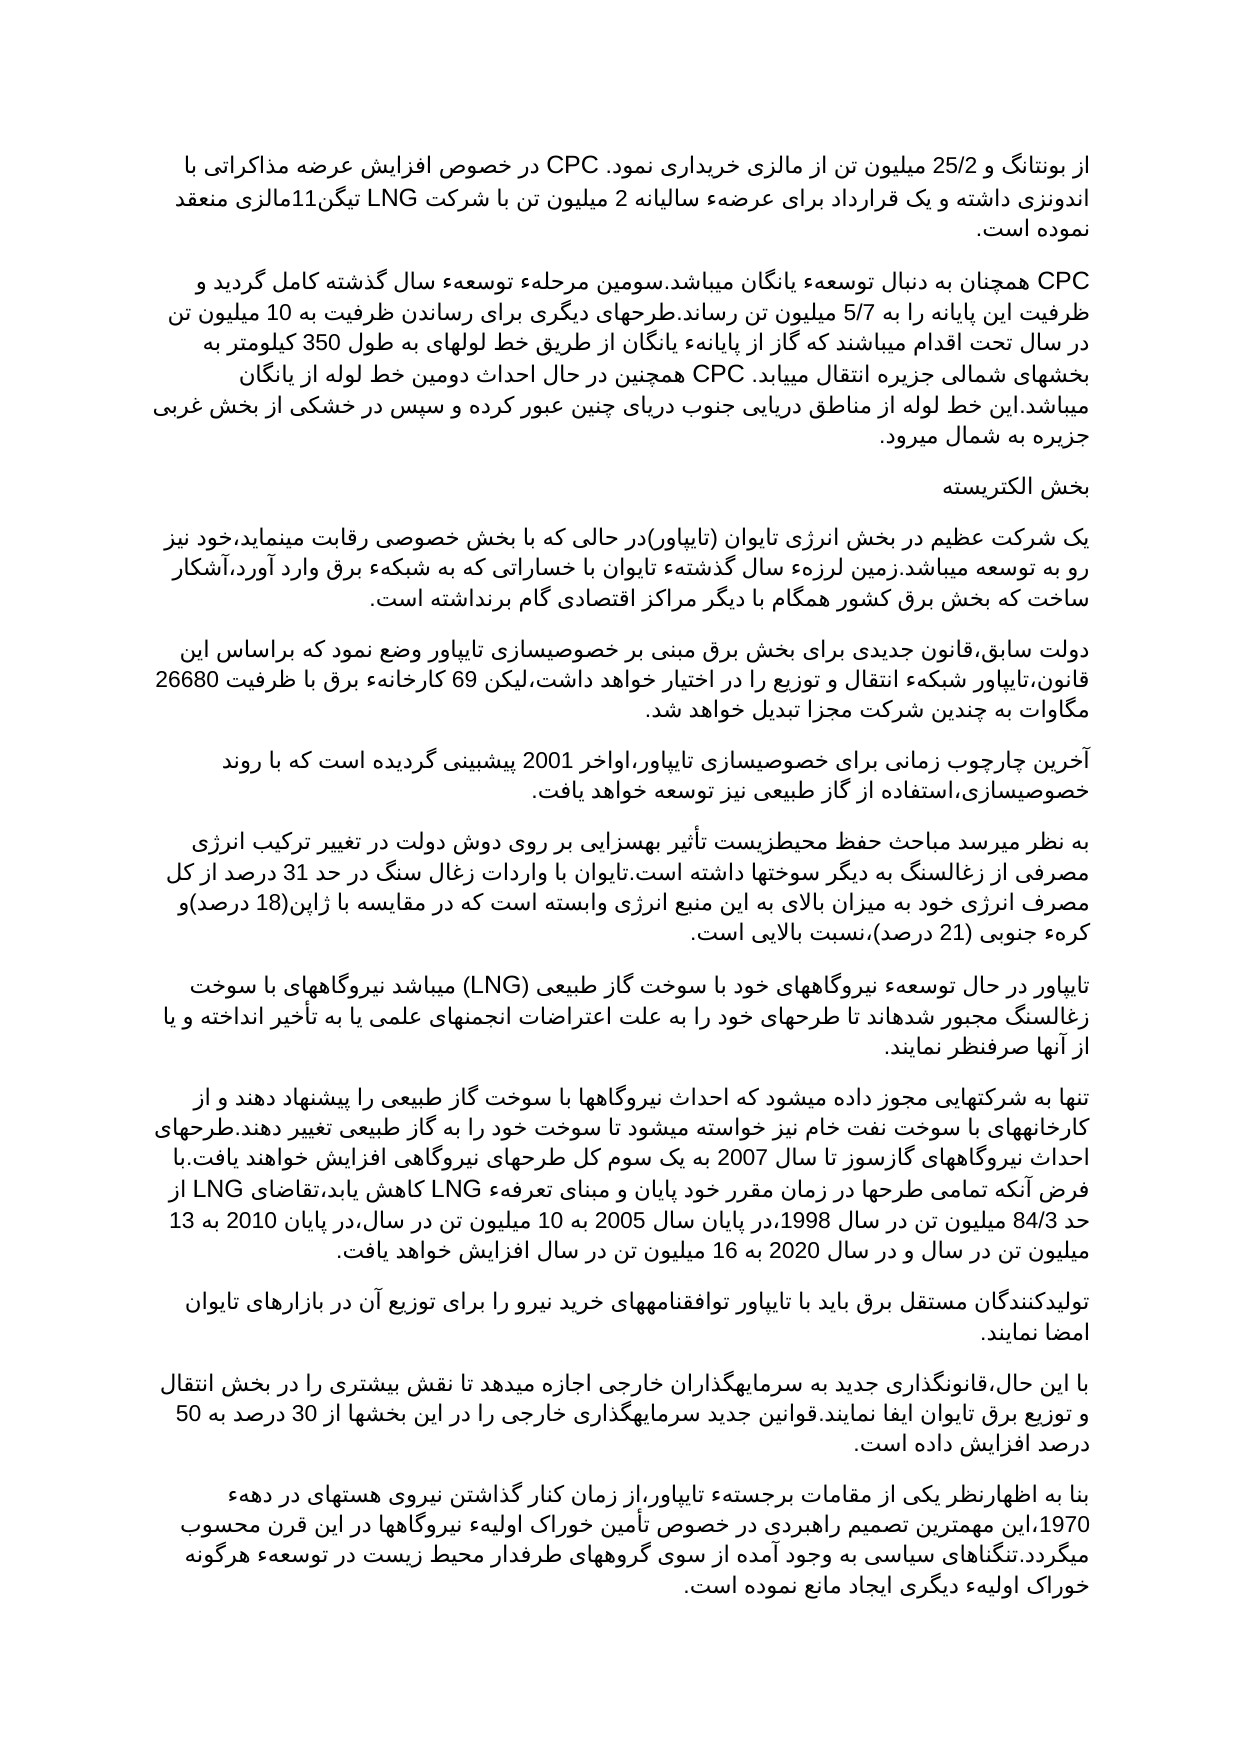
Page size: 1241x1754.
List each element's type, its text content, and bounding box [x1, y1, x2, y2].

text بخش الکتریسته [150, 473, 1090, 499]
text تنها به شرکت‏هایی مجوز داده می‏شود که‏ احداث نیروگاهها با سوخت گاز طبیعی را پیشنهاد دهند و از کارخانه‏های با سوخت‏ نفت خام نیز خواسته می‏شود تا سوخت خود را به گاز طبیعی تغییر دهند.طرح‏های احداث‏ نیروگاه‏های گازسوز تا سال 2007 به یک سوم‏ کل طرح‏های نیروگاهی افزایش خواهند یافت.با فرض آنکه تمامی طرح‏ها در زمان مقرر خود پایان و مبنای تعرفهء LNG کاهش یابد،تقاضای‏ LNG از حد 84/3 میلیون تن در سال 1998،در پایان سال 2005 به 10 میلیون تن در سال،در پایان 2010 به 13 میلیون تن در سال و در سال‏ 2020 به 16 میلیون تن در سال افزایش خواهد یافت. [150, 1084, 1090, 1264]
text با این حال،قانونگذاری جدید به‏ سرمایه‏گذاران خارجی اجازه می‏دهد تا نقش‏ بیشتری را در بخش انتقال و توزیع برق تایوان‏ ایفا نمایند.قوانین جدید سرمایه‏گذاری خارجی‏ را در این بخش‏ها از 30 درصد به 50 درصد افزایش داده است. [150, 1369, 1090, 1456]
text یک شرکت عظیم در بخش انرژی تایوان‏ (تای‏پاور)در حالی که با بخش خصوصی رقابت‏ می‏نماید،خود نیز رو به توسعه می‏باشد.زمین‏ لرزهء سال گذشتهء تایوان با خساراتی که به شبکهء برق وارد آورد،آشکار ساخت که بخش برق‏ کشور همگام با دیگر مراکز اقتصادی گام‏ برنداشته است. [150, 524, 1090, 611]
text CPC همچنان به دنبال توسعهء یانگ‏ان‏ می‏باشد.سومین مرحلهء توسعهء سال گذشته کامل‏ گردید و ظرفیت این پایانه را به 5/7 میلیون تن‏ رساند.طرح‏های دیگری برای رساندن ظرفیت به‏ 10 میلیون تن در سال تحت اقدام می‏باشند که‏ گاز از پایانهء یانگ‏ان از طریق خط لوله‏ای به طول‏ 350 کیلومتر به بخش‏های شمالی جزیره انتقال‏ می‏یابد. CPC همچنین در حال احداث دومین‏ خط لوله از یانگ‏ان می‏باشد.این خط لوله از مناطق دریایی جنوب دریای چنین عبور کرده و سپس در خشکی از بخش غربی جزیره به شمال‏ می‏رود. [150, 266, 1090, 448]
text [150, 150, 1090, 242]
text به نظر می‏رسد مباحث حفظ محیطزیست‏ تأثیر به‏سزایی بر روی دوش دولت در تغییر ترکیب انرژی مصرفی از زغال‏سنگ به دیگر سوخت‏ها داشته است.تایوان با واردات زغال‏ سنگ در حد 31 درصد از کل مصرف انرژی خود به میزان بالای به این منبع انرژی وابسته است‏ که در مقایسه با ژاپن(18 درصد)و کرهء جنوبی‏ (21 درصد)،نسبت بالایی است. [150, 828, 1090, 945]
text بنا به اظهارنظر یکی از مقامات برجستهء تای‏پاور،از زمان کنار گذاشتن نیروی هسته‏ای در دههء 1970،این مهمترین تصمیم راهبردی در خصوص تأمین خوراک اولیهء نیروگاه‏ها در این‏ قرن محسوب می‏گردد.تنگناهای سیاسی به‏ وجود آمده از سوی گروه‏های طرفدار محیط زیست در توسعهء هرگونه خوراک اولیهء دیگری‏ ایجاد مانع نموده است. [150, 1481, 1090, 1598]
text تولیدکنندگان مستقل برق باید با تای‏پاور توافق‏نامه‏های خرید نیرو را برای توزیع آن در بازارهای تایوان امضا نمایند. [150, 1288, 1090, 1345]
text تای‏پاور در حال توسعهء نیروگاه‏های خود با سوخت گاز طبیعی (LNG) می‏باشد نیروگاه‏های با سوخت زغال‏سنگ مجبور شده‏اند تا طرح‏های خود را به علت اعتراضات‏ انجمن‏های علمی یا به تأخیر انداخته و یا از آنها صرفنظر نمایند. [150, 970, 1090, 1059]
text دولت سابق،قانون جدیدی برای بخش برق‏ مبنی بر خصوصی‏سازی تای‏پاور وضع نمود که‏ براساس این قانون،تای‏پاور شبکهء انتقال و توزیع‏ را در اختیار خواهد داشت،لیکن 69 کارخانهء برق با ظرفیت 26680 مگاوات به چندین‏ شرکت مجزا تبدیل خواهد شد. [150, 636, 1090, 722]
text آخرین چارچوب زمانی برای‏ خصوصی‏سازی تای‏پاور،اواخر 2001 پیش‏بینی‏ گردیده است که با روند خصوصی‏سازی،استفاده‏ از گاز طبیعی نیز توسعه خواهد یافت. [150, 747, 1090, 804]
